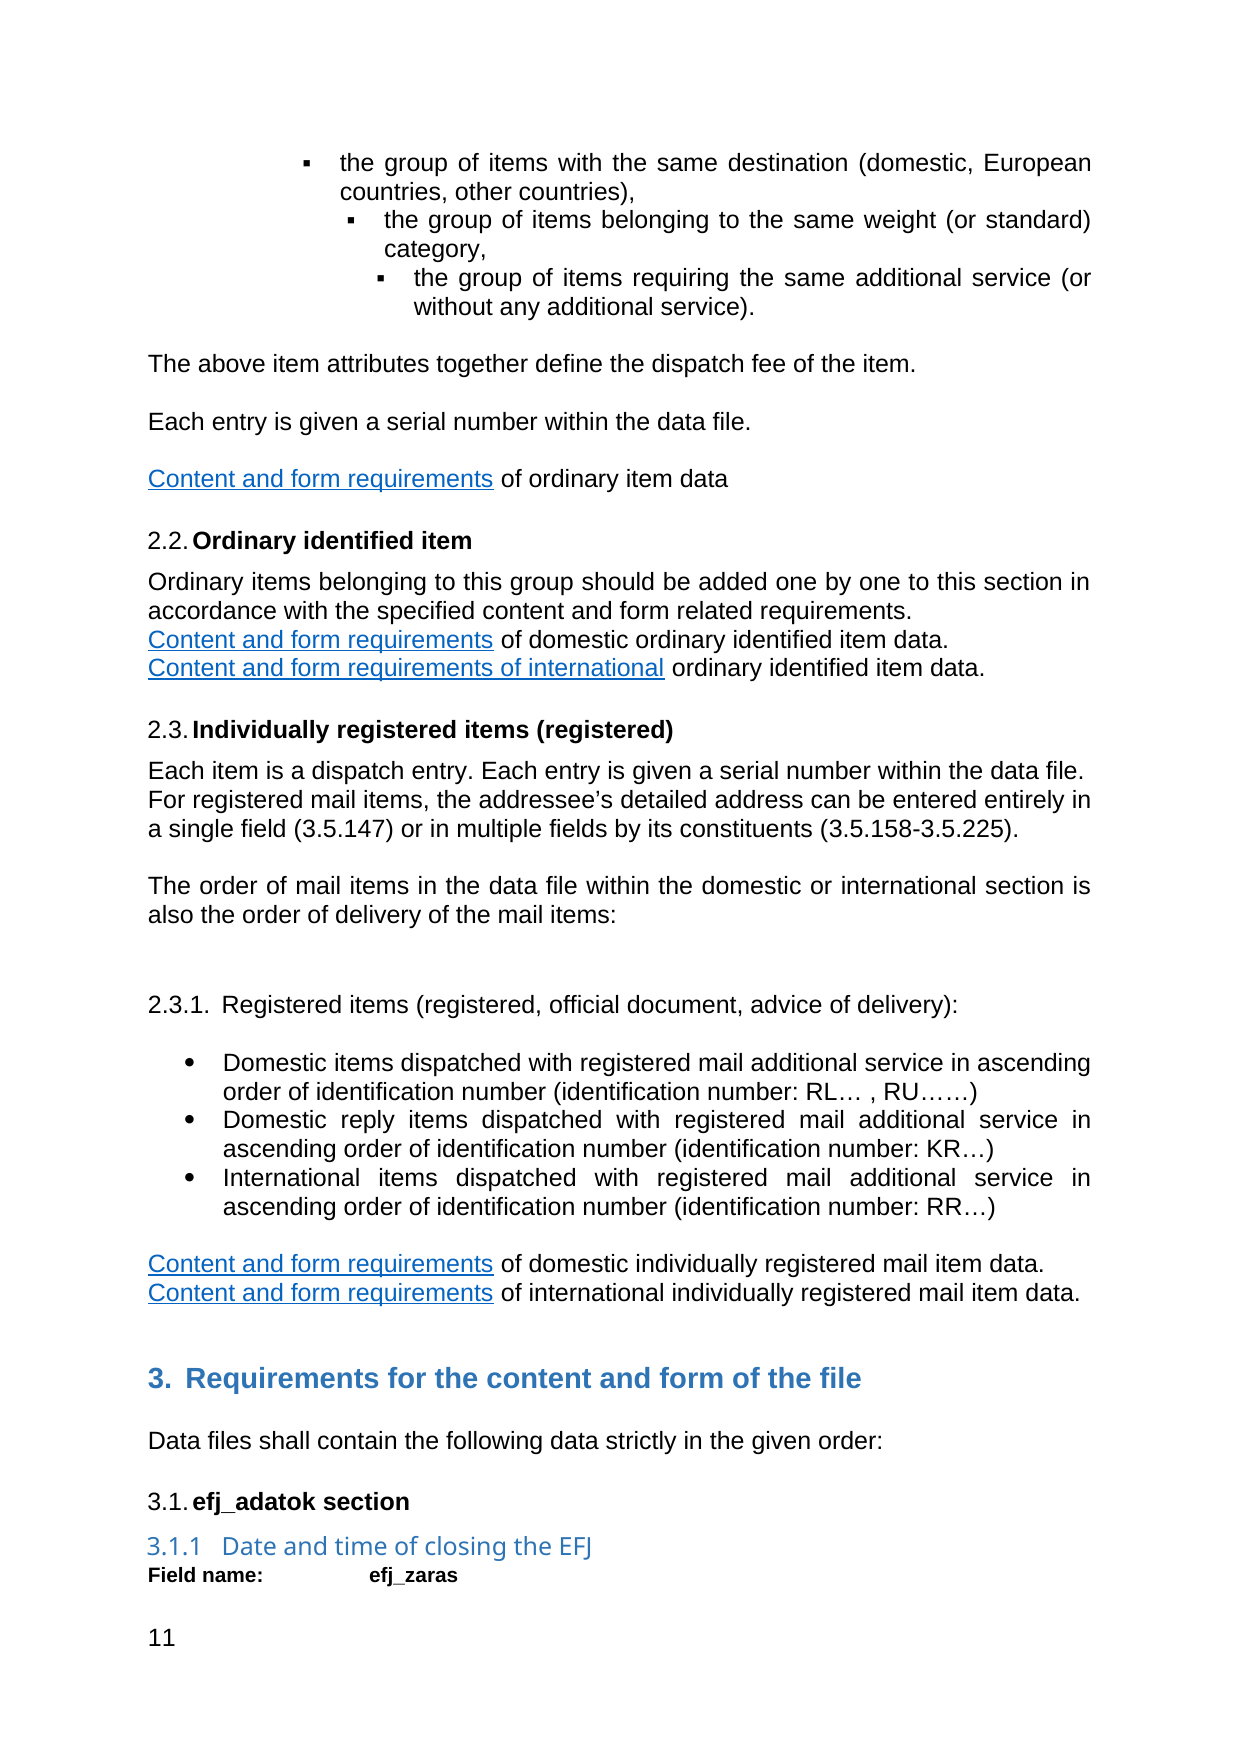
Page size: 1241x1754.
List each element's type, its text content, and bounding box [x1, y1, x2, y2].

list Domestic reply items dispatched with registered mail additional service in ascending order of identification number (identification number: KR…) [185, 1106, 1093, 1163]
list the group of items belonging to the same weight (or standard) category, [346, 205, 1093, 263]
subtitle Registered items (registered, official document, advice of delivery): [148, 990, 1093, 1019]
subtitle Date and time of closing the EFJ [146, 1528, 1093, 1563]
subtitle Ordinary identified item [147, 526, 1093, 554]
text For registered mail items, the addressee’s detailed address can be entered entirely in a single field (3.5.17) or in multiple fields by its constituents (3.5.18-3.5.25). [148, 785, 1093, 842]
list the group of items with the same destination (domestic, European countries, other countries), [302, 148, 1093, 205]
text The above item attributes together define the dispatch fee of the item. [148, 349, 1093, 378]
text Each item is a dispatch entry. Each entry is given a serial number within the data file. [148, 756, 1093, 785]
text Content and form requirements of international ordinary identified item data. [148, 653, 1093, 682]
text Content and form requirements of ordinary item data [148, 464, 1093, 493]
list Domestic items dispatched with registered mail additional service in ascending order of identification number (identification number: RL… , RU……) [185, 1048, 1093, 1106]
text Data files shall contain the following data strictly in the given order: [148, 1426, 1093, 1454]
subtitle efj_adatok section [147, 1487, 1093, 1516]
subtitle Requirements for the content and form of the file [148, 1361, 1093, 1394]
text The order of mail items in the data file within the domestic or international section is also the order of delivery of the mail items: [148, 871, 1093, 929]
text Content and form requirements of international individually registered mail item data. [148, 1278, 1093, 1307]
text Content and form requirements of domestic individually registered mail item data. [148, 1249, 1093, 1278]
text Content and form requirements of domestic ordinary identified item data. [148, 624, 1093, 653]
text Ordinary items belonging to this group should be added one by one to this section in accordance with the specified content and form related requirements. [148, 567, 1093, 624]
text Each entry is given a serial number within the data file. [148, 407, 1093, 435]
subtitle Individually registered items (registered) [147, 715, 1093, 744]
text Field name: efj_zaras [148, 1563, 1093, 1587]
list the group of items requiring the same additional service (or without any additional service). [376, 263, 1093, 320]
list International items dispatched with registered mail additional service in ascending order of identification number (identification number: RR…) [185, 1163, 1093, 1221]
